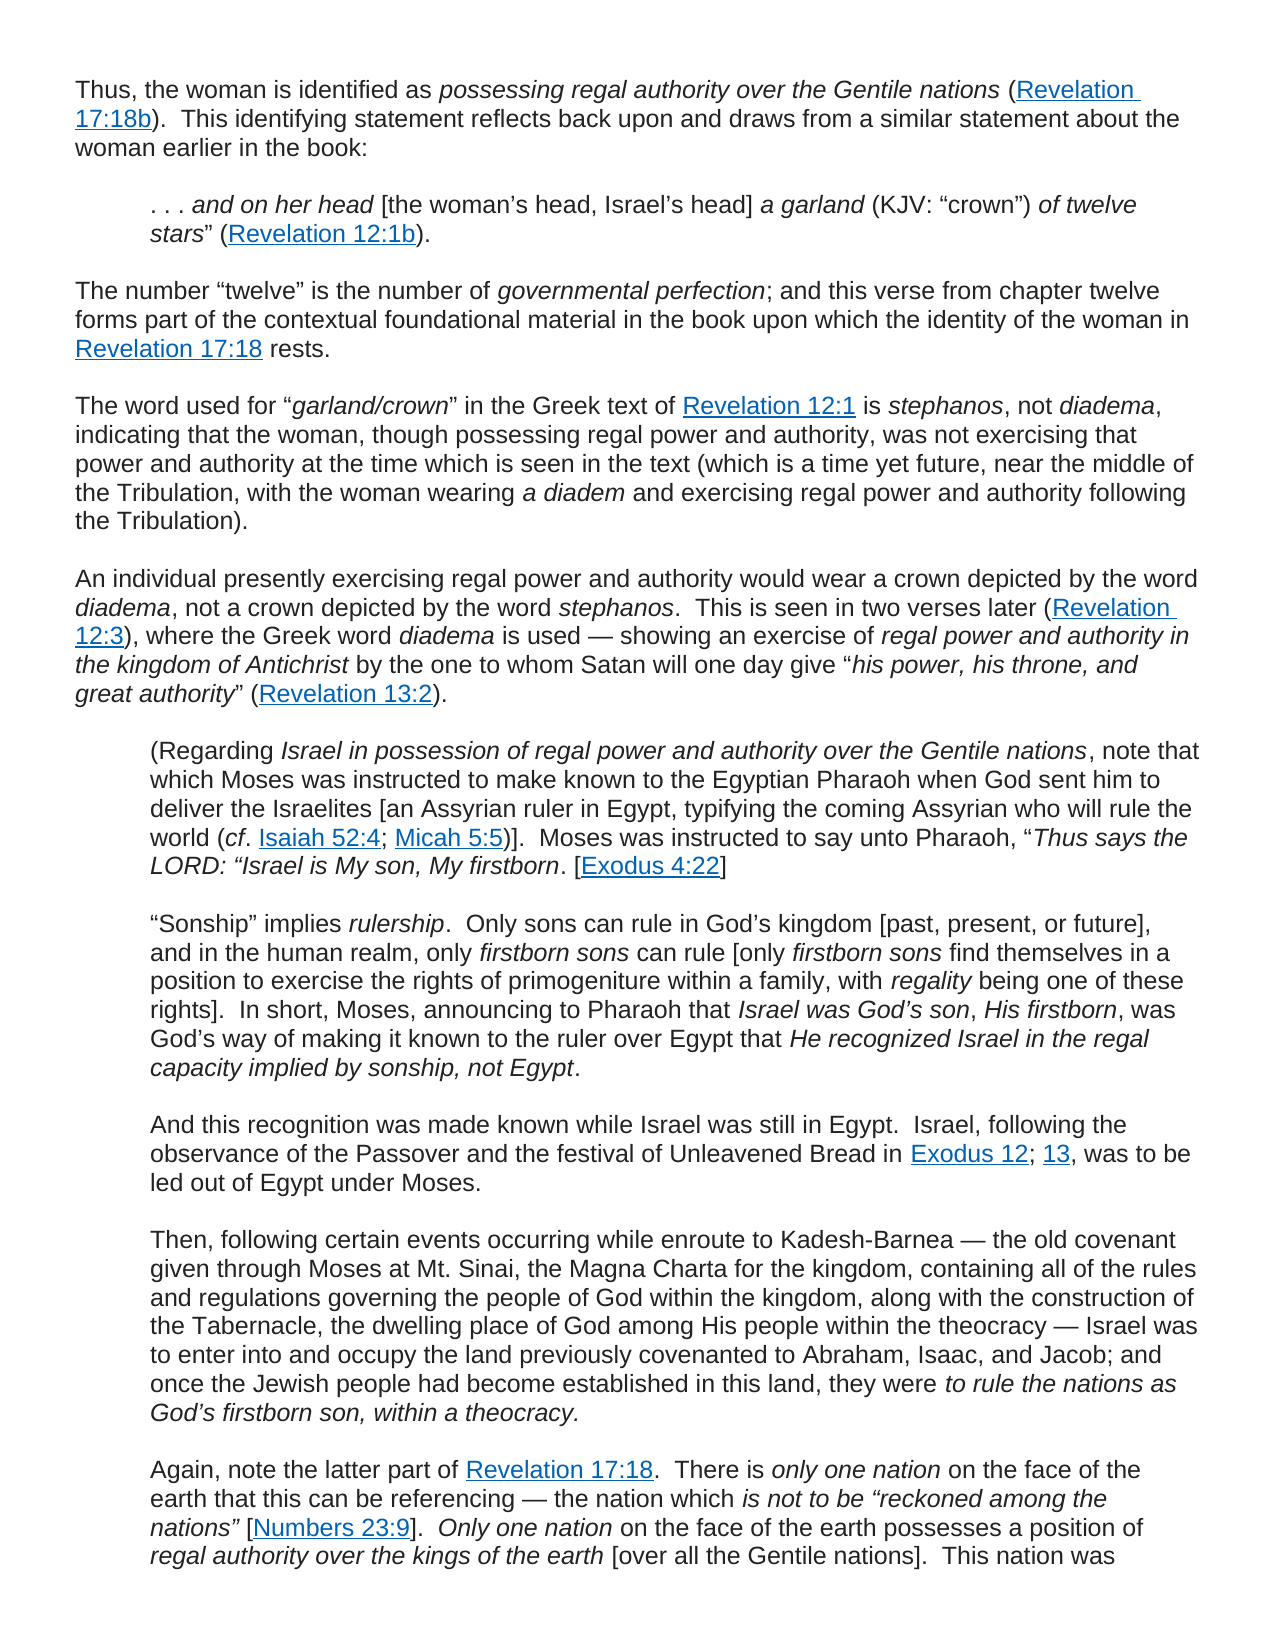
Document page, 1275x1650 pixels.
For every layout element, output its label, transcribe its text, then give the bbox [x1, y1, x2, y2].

text And this recognition was made known while Israel was still in Egypt. Israel, following the observance of the Passover and the festival of Unleavened Bread in Exodus 12; 13, was to be led out of Egypt under Moses. [150, 1110, 1200, 1196]
text “Sonship” implies rulership. Only sons can rule in God’s kingdom [past, present, or future], and in the human realm, only firstborn sons can rule [only firstborn sons find themselves in a position to exercise the rights of primogeniture within a family, with regality being one of these rights]. In short, Moses, announcing to Pharaoh that Israel was God’s son, His firstborn, was God’s way of making it known to the ruler over Egypt that He recognized Israel in the regal capacity implied by sonship, not Egypt. [150, 909, 1200, 1081]
text An individual presently exercising regal power and authority would wear a crown depicted by the word diadema, not a crown depicted by the word stephanos. This is seen in two verses later (Revelation 12:3), where the Greek word diadema is used — showing an exercise of regal power and authority in the kingdom of Antichrist by the one to whom Satan will one day give “his power, his throne, and great authority” (Revelation 13:2). [75, 564, 1200, 707]
text . . . and on her head [the woman’s head, Israel’s head] a garland (KJV: “crown”) of twelve stars” (Revelation 12:1b). [150, 190, 1200, 247]
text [150, 1455, 1200, 1570]
text Then, following certain events occurring while enroute to Kadesh-Barnea — the old covenant given through Moses at Mt. Sinai, the Magna Charta for the kingdom, containing all of the rules and regulations governing the people of God within the kingdom, along with the construction of the Tabernacle, the dwelling place of God among His people within the theocracy — Israel was to enter into and occupy the land previously covenanted to Abraham, Isaac, and Jacob; and once the Jewish people had become established in this land, they were to rule the nations as God’s firstborn son, within a theocracy. [150, 1225, 1200, 1426]
text (Regarding Israel in possession of regal power and authority over the Gentile nations, note that which Moses was instructed to make known to the Egyptian Pharaoh when God sent him to deliver the Israelites [an Assyrian ruler in Egypt, typifying the coming Assyrian who will rule the world (cf. Isaiah 52:4; Micah 5:5)]. Moses was instructed to say unto Pharaoh, “Thus says the LORD: “Israel is My son, My firstborn. [Exodus 4:22] [150, 736, 1200, 880]
text The word used for “garland/crown” in the Greek text of Revelation 12:1 is stephanos, not diadema, indicating that the woman, though possessing regal power and authority, was not exercising that power and authority at the time which is seen in the text (which is a time yet future, near the middle of the Tribulation, with the woman wearing a diadem and exercising regal power and authority following the Tribulation). [75, 391, 1200, 535]
text The number “twelve” is the number of governmental perfection; and this verse from chapter twelve forms part of the contextual foundational material in the book upon which the identity of the woman in Revelation 17:18 rests. [75, 276, 1200, 362]
text Thus, the woman is identified as possessing regal authority over the Gentile nations (Revelation 17:18b). This identifying statement reflects back upon and draws from a similar statement about the woman earlier in the book: [75, 75, 1200, 161]
